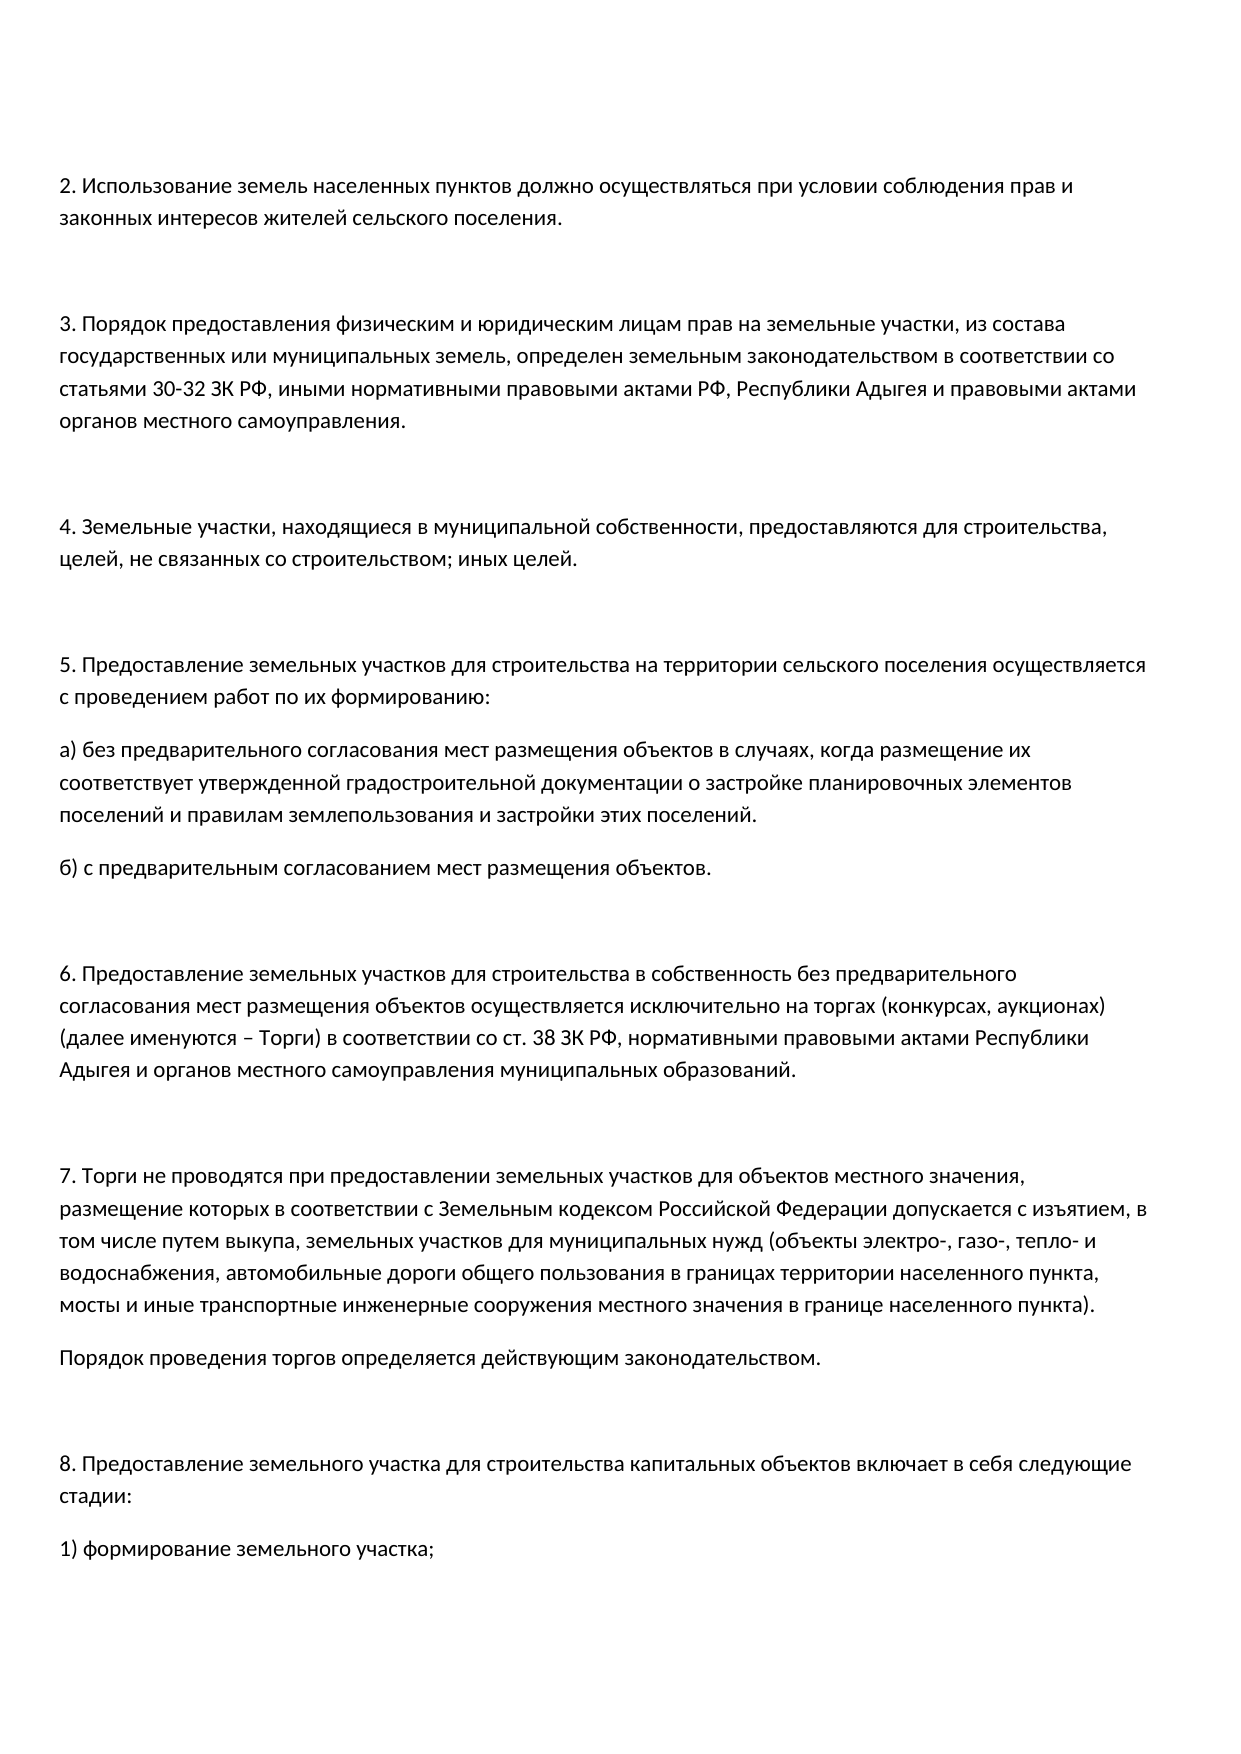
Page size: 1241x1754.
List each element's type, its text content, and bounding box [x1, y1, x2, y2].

text 6. Предоставление земельных участков для строительства в собственность без предварительного согласования мест размещения объектов осуществляется исключительно на торгах (конкурсах, аукционах) (далее именуются – Торги) в соответствии со ст. 38 ЗК РФ, нормативными правовыми актами Республики Адыгея и органов местного самоуправления муниципальных образований. [59, 959, 1152, 1083]
text 7. Торги не проводятся при предоставлении земельных участков для объектов местного значения, размещение которых в соответствии с Земельным кодексом Российской Федерации допускается с изъятием, в том числе путем выкупа, земельных участков для муниципальных нужд (объекты электро-, газо-, тепло- и водоснабжения, автомобильные дороги общего пользования в границах территории населенного пункта, мосты и иные транспортные инженерные сооружения местного значения в границе населенного пункта). [59, 1161, 1152, 1318]
text Порядок проведения торгов определяется действующим законодательством. [59, 1343, 1152, 1371]
text 3. Порядок предоставления физическим и юридическим лицам прав на земельные участки, из состава государственных или муниципальных земель, определен земельным законодательством в соответствии со статьями 30-32 ЗК РФ, иными нормативными правовыми актами РФ, Республики Адыгея и правовыми актами органов местного самоуправления. [59, 309, 1152, 434]
text 4. Земельные участки, находящиеся в муниципальной собственности, предоставляются для строительства, целей, не связанных со строительством; иных целей. [59, 512, 1152, 572]
text а) без предварительного согласования мест размещения объектов в случаях, когда размещение их соответствует утвержденной градостроительной документации о застройке планировочных элементов поселений и правилам землепользования и застройки этих поселений. [59, 735, 1152, 828]
text 2. Использование земель населенных пунктов должно осуществляться при условии соблюдения прав и законных интересов жителей сельского поселения. [59, 171, 1152, 231]
text 8. Предоставление земельного участка для строительства капитальных объектов включает в себя следующие стадии: [59, 1449, 1152, 1509]
text 5. Предоставление земельных участков для строительства на территории сельского поселения осуществляется с проведением работ по их формированию: [59, 650, 1152, 710]
text б) с предварительным согласованием мест размещения объектов. [59, 853, 1152, 881]
text 1) формирование земельного участка; [59, 1534, 1152, 1562]
